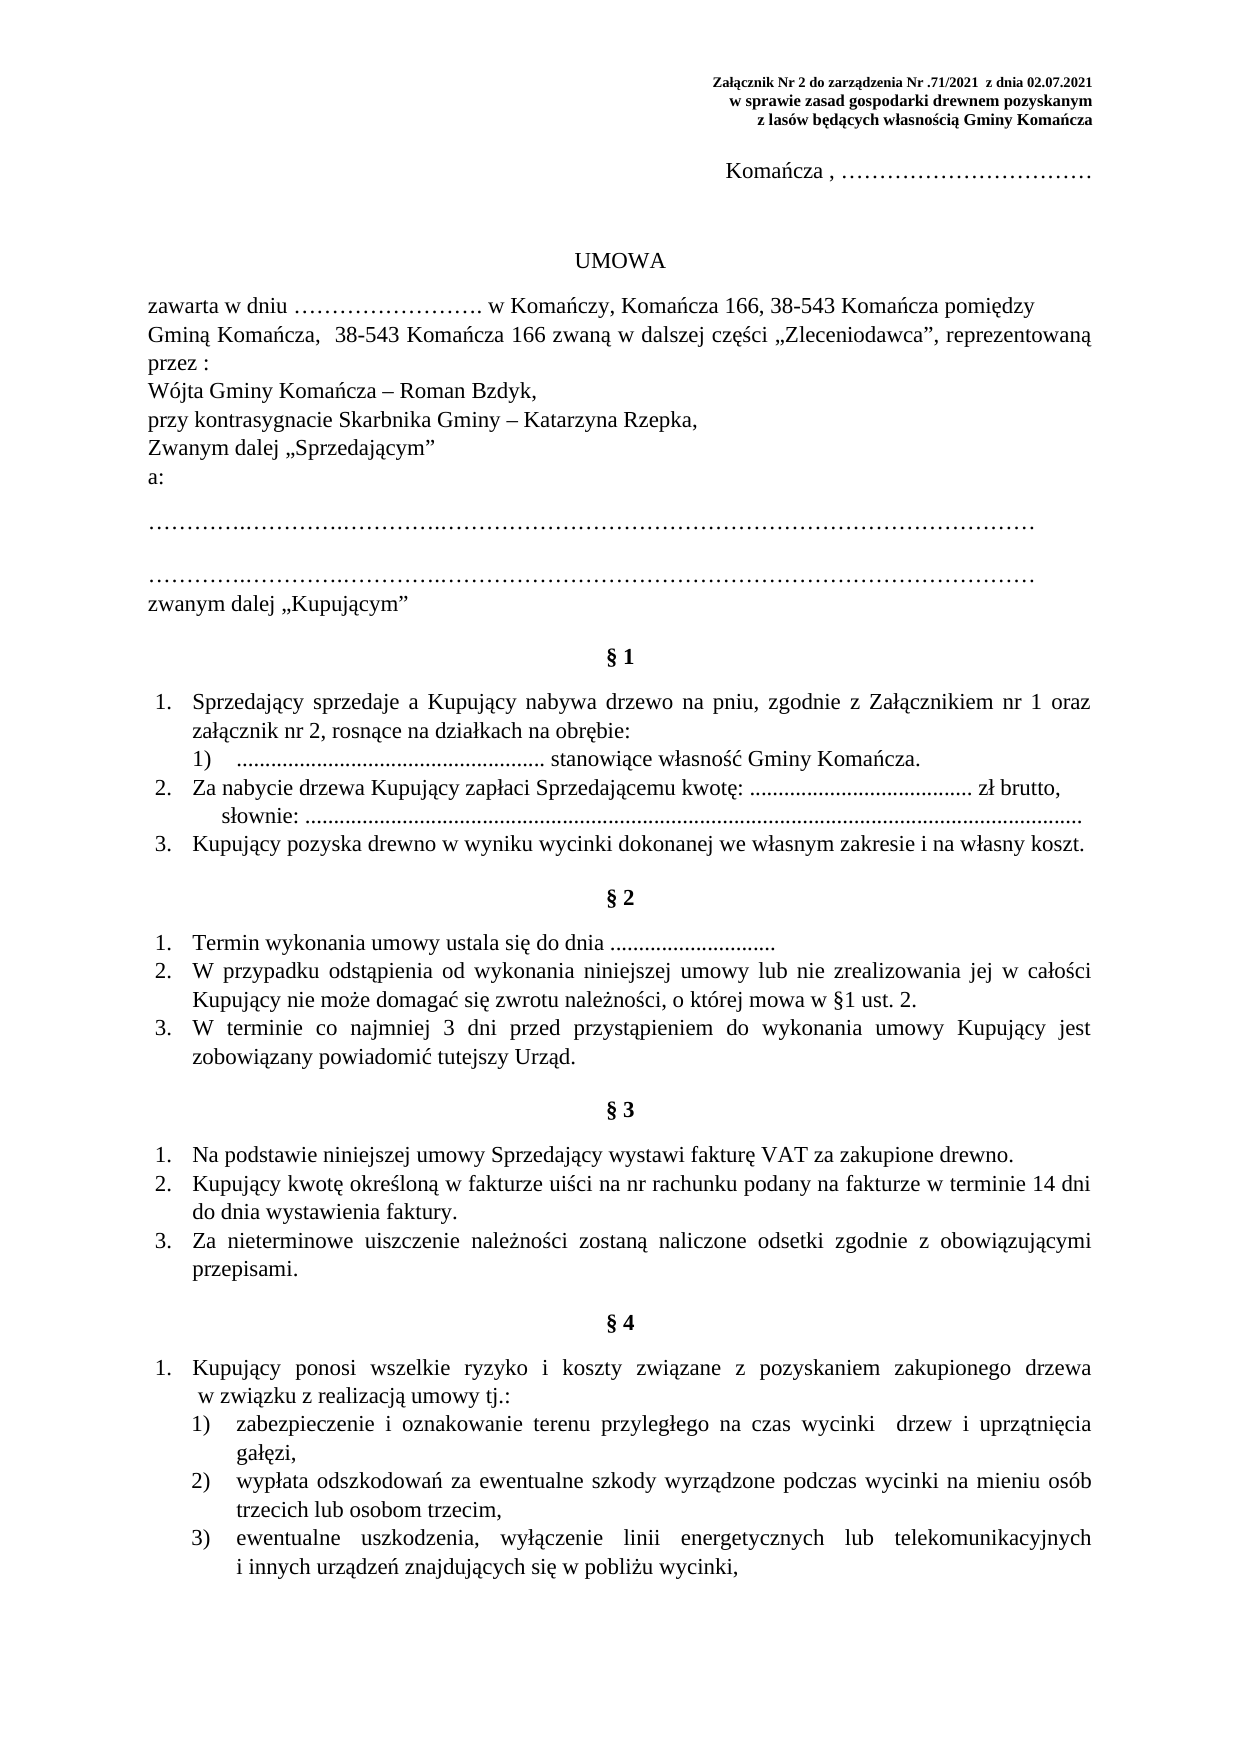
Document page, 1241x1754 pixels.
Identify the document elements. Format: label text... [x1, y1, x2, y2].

list Kupujący ponosi wszelkie ryzyko i koszty związane z pozyskaniem zakupionego drzewa w związku z realizacją umowy tj.: [154, 1354, 1093, 1408]
text Zwanym dalej „Sprzedającym” [148, 434, 1093, 461]
list W terminie co najmniej 3 dni przed przystąpieniem do wykonania umowy Kupujący jest zobowiązany powiadomić tutejszy Urząd. [154, 1014, 1093, 1069]
text § 1 [148, 643, 1093, 669]
list Za nieterminowe uiszczenie należności zostaną naliczone odsetki zgodnie z obowiązującymi przepisami. [154, 1227, 1093, 1281]
text zawarta w dniu ……………………. w Komańczy, Komańcza 166, 38-543 Komańcza pomiędzy [148, 292, 1093, 318]
text UMOWA [148, 247, 1093, 273]
text ………….………….………….…………………………………………………………………… [148, 508, 1093, 534]
text § 3 [148, 1096, 1093, 1123]
list Za nabycie drzewa Kupujący zapłaci Sprzedającemu kwotę: ....................................... zł brutto, [154, 774, 1093, 800]
text przy kontrasygnacie Skarbnika Gminy – Katarzyna Rzepka, [148, 406, 1093, 432]
list ewentualne uszkodzenia, wyłączenie linii energetycznych lub telekomunikacyjnych i innych urządzeń znajdujących się w pobliżu wycinki, [191, 1524, 1093, 1579]
list W przypadku odstąpienia od wykonania niniejszej umowy lub nie zrealizowania jej w całości Kupujący nie może domagać się zwrotu należności, o której mowa w §1 ust. 2. [154, 957, 1093, 1012]
list zabezpieczenie i oznakowanie terenu przyległego na czas wycinki drzew i uprzątnięcia gałęzi, [191, 1411, 1093, 1465]
text słownie: ........................................................................................................................................ [185, 802, 1093, 828]
list wypłata odszkodowań za ewentualne szkody wyrządzone podczas wycinki na mieniu osób trzecich lub osobom trzecim, [191, 1467, 1093, 1522]
list Termin wykonania umowy ustala się do dnia ............................. [154, 929, 1093, 955]
text a: [148, 463, 1093, 489]
text zwanym dalej „Kupującym” [148, 590, 1093, 616]
list Na podstawie niniejszej umowy Sprzedający wystawi fakturę VAT za zakupione drewno. [154, 1141, 1093, 1168]
list ...................................................... stanowiące własność Gminy Komańcza. [192, 745, 1093, 772]
list Sprzedający sprzedaje a Kupujący nabywa drzewo na pniu, zgodnie z Załącznikiem nr 1 oraz załącznik nr 2, rosnące na działkach na obrębie: [154, 688, 1093, 743]
text § 4 [148, 1308, 1093, 1335]
text Wójta Gminy Komańcza – Roman Bzdyk, [148, 377, 1093, 404]
list Kupujący pozyska drewno w wyniku wycinki dokonanej we własnym zakresie i na własny koszt. [154, 831, 1093, 857]
text § 2 [148, 884, 1093, 910]
text Komańcza , …………………………… [185, 157, 1093, 183]
text ………….………….………….…………………………………………………………………… [148, 561, 1093, 588]
list Kupujący kwotę określoną w fakturze uiści na nr rachunku podany na fakturze w terminie 14 dni do dnia wystawienia faktury. [154, 1170, 1093, 1224]
text Gminą Komańcza, 38-543 Komańcza 166 zwaną w dalszej części „Zleceniodawca”, reprezentowaną przez : [148, 321, 1093, 375]
